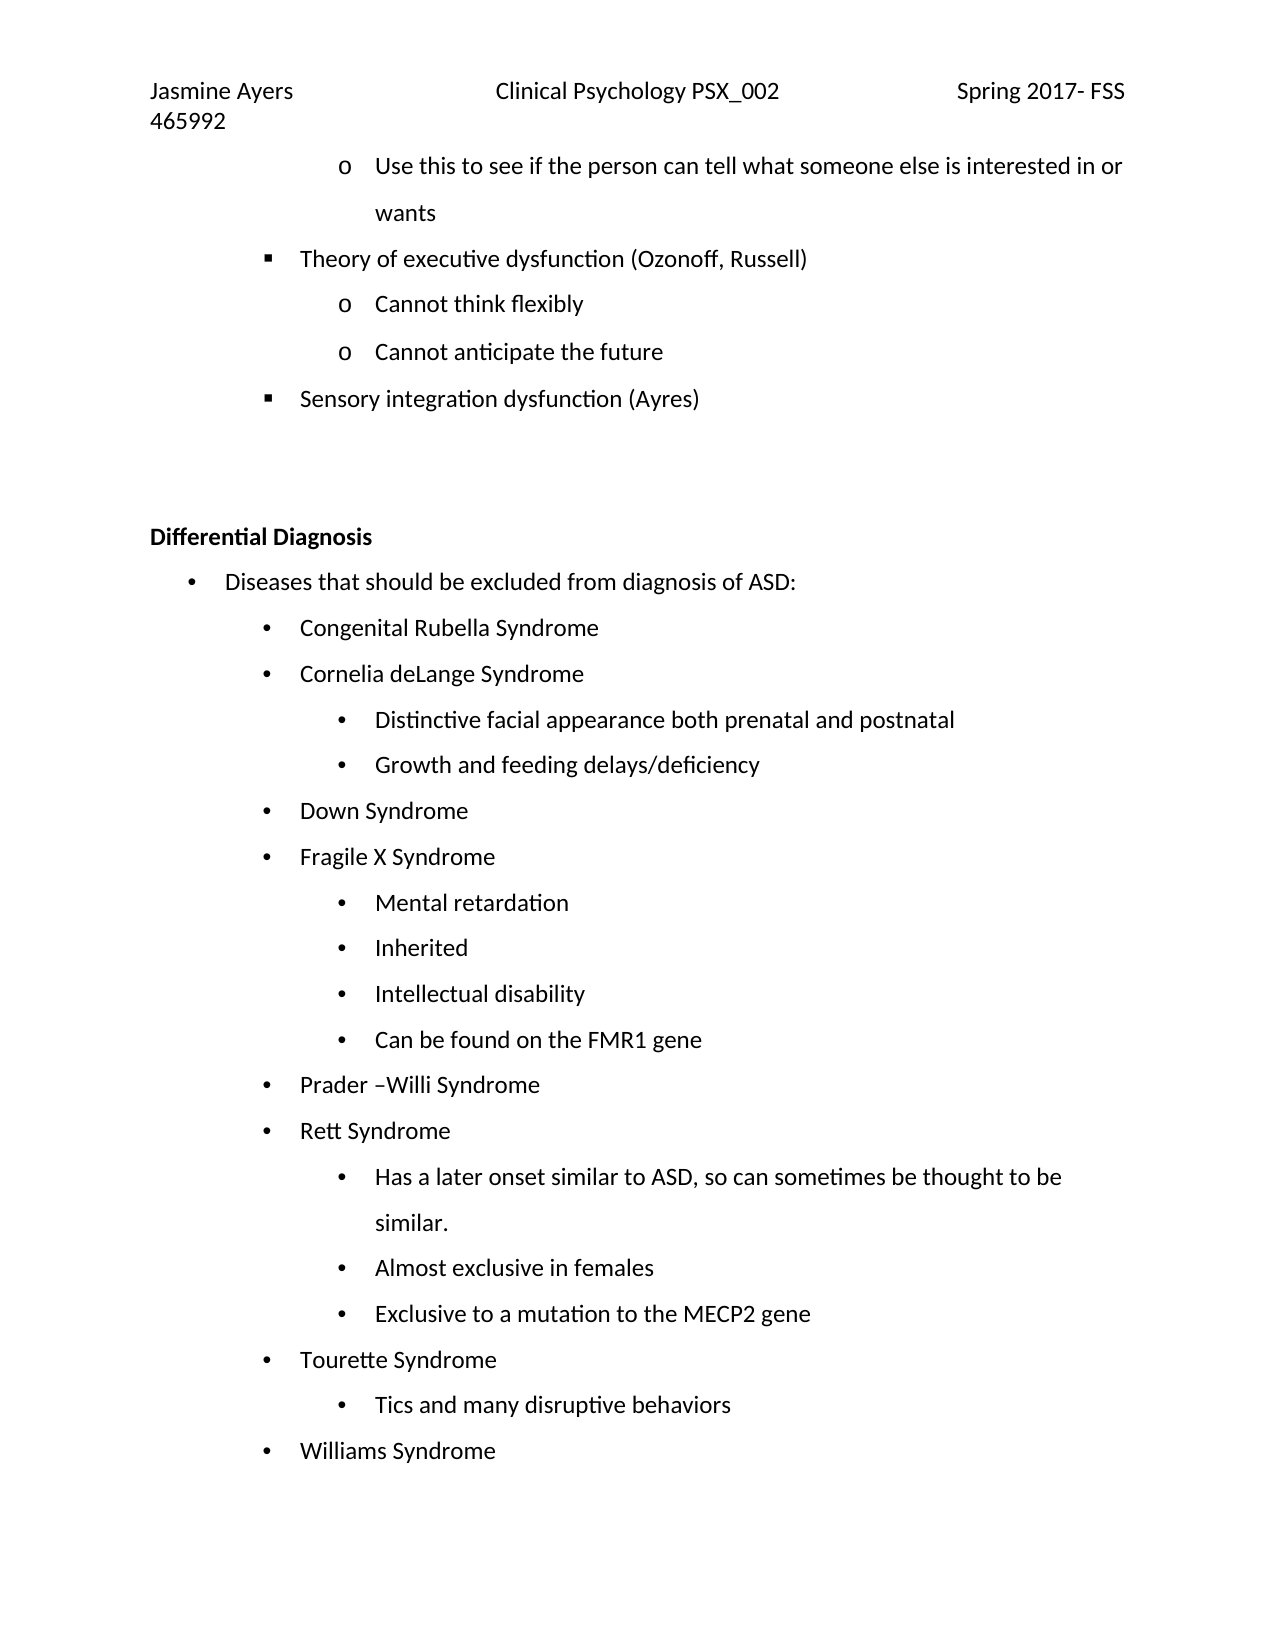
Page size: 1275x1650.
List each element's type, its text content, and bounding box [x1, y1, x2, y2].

list Williams Syndrome [262, 1435, 1125, 1466]
list Prader –Willi Syndrome [262, 1069, 1125, 1100]
list Growth and feeding delays/deficiency [337, 749, 1125, 780]
list Cannot think flexibly [337, 288, 1125, 320]
list Exclusive to a mutation to the MECP2 gene [337, 1298, 1125, 1329]
list Can be found on the FMR1 gene [337, 1024, 1125, 1054]
list Distinctive facial appearance both prenatal and postnatal [337, 704, 1125, 734]
list Rett Syndrome [262, 1115, 1125, 1146]
list Has a later onset similar to ASD, so can sometimes be thought to be similar. [337, 1161, 1125, 1237]
list Down Syndrome [262, 795, 1125, 826]
list Congenital Rubella Syndrome [262, 612, 1125, 643]
list Tics and many disruptive behaviors [337, 1390, 1125, 1420]
list Intellectual disability [337, 978, 1125, 1009]
list Cannot anticipate the future [337, 336, 1125, 368]
list Diseases that should be excluded from diagnosis of ASD: [187, 567, 1125, 597]
list Mental retardation [337, 887, 1125, 917]
list Sensory integration dysfunction (Ayres) [262, 384, 1125, 414]
list Theory of executive dysfunction (Ozonoff, Russell) [262, 243, 1125, 273]
list Tourette Syndrome [262, 1344, 1125, 1374]
list Fragile X Syndrome [262, 841, 1125, 871]
text Differential Diagnosis [150, 521, 1125, 551]
list Almost exclusive in females [337, 1252, 1125, 1283]
list Inherited [337, 932, 1125, 963]
list Use this to see if the person can tell what someone else is interested in or wants [337, 150, 1125, 227]
list Cornelia deLange Syndrome [262, 658, 1125, 688]
